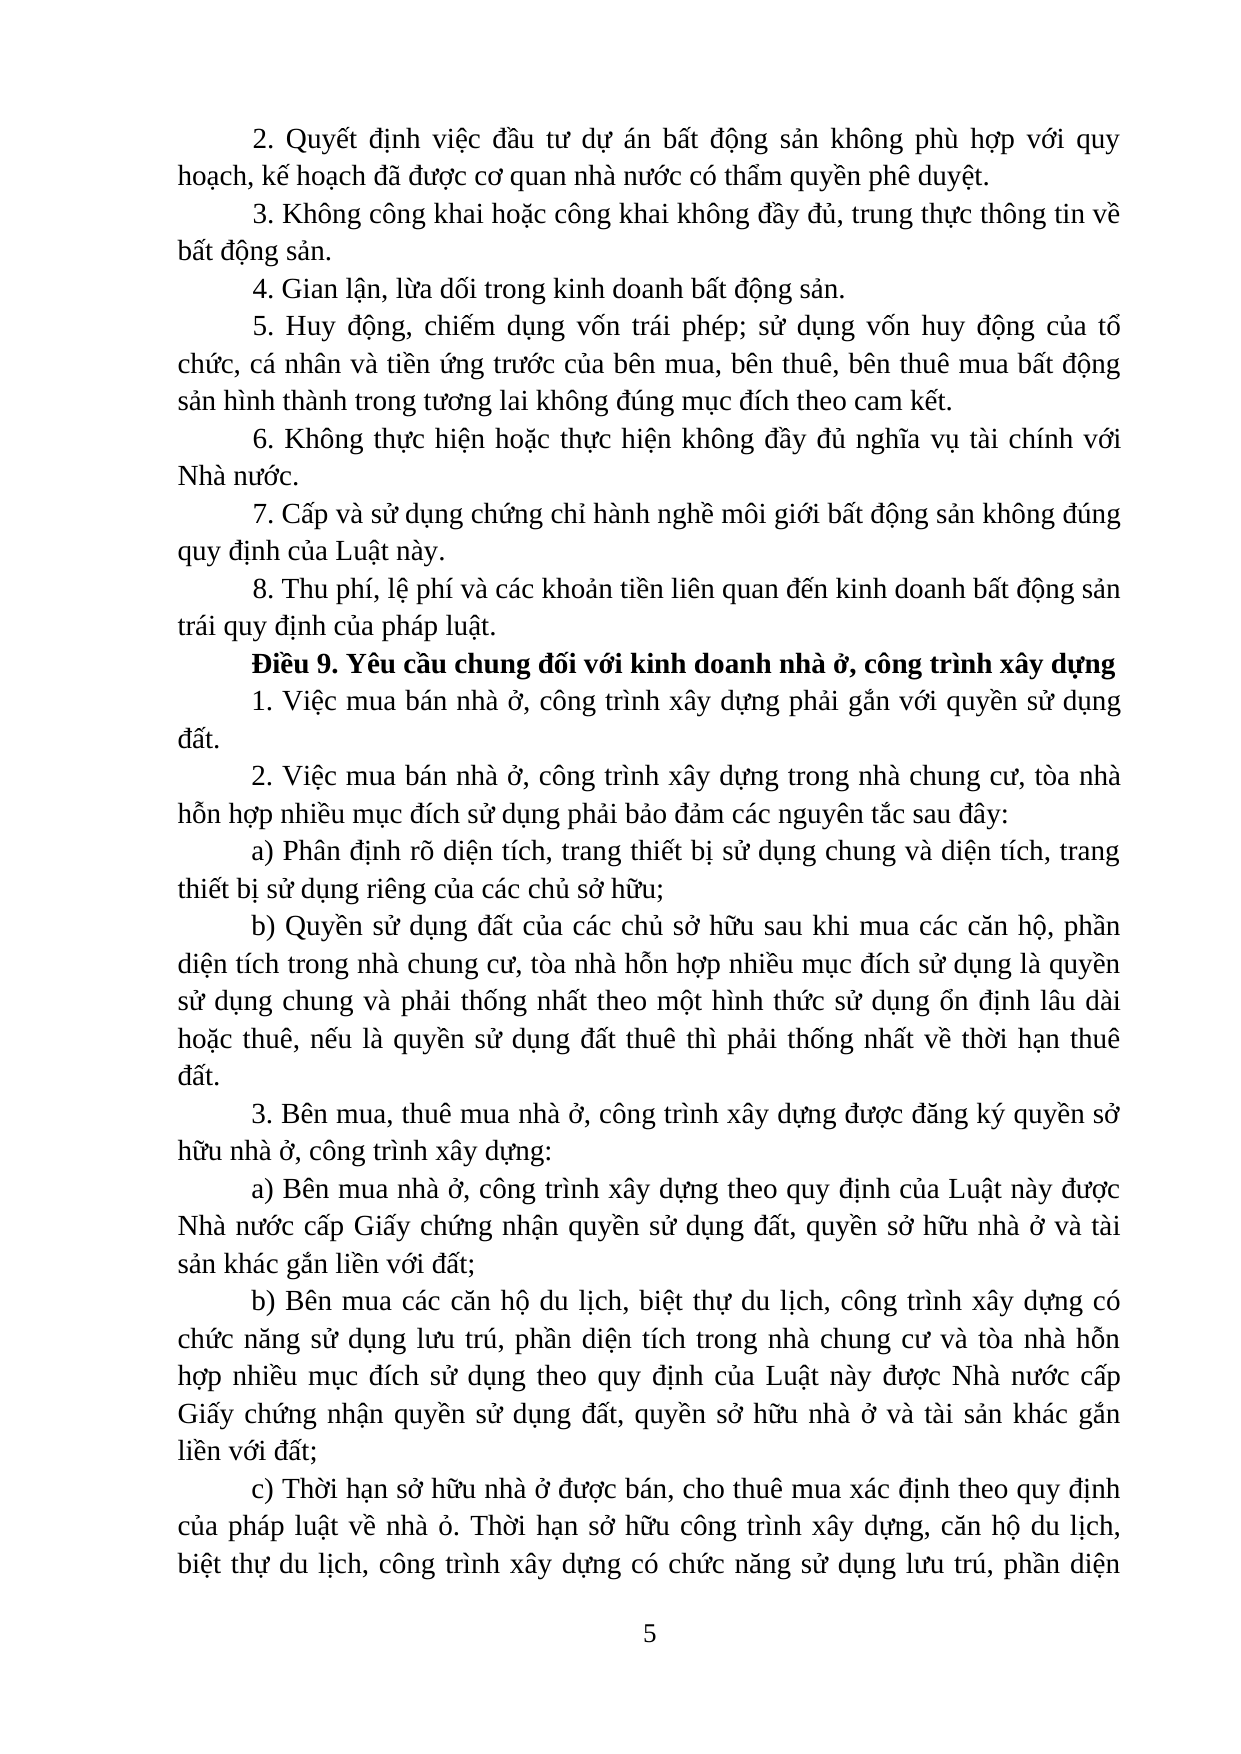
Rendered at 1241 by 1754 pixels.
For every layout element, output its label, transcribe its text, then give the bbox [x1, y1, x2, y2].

text b) Bên mua các căn hộ du lịch, biệt thự du lịch, công trình xây dựng có chức năng sử dụng lưu trú, phần diện tích trong nhà chung cư và tòa nhà hỗn hợp nhiều mục đích sử dụng theo quy định của Luật này được Nhà nước cấp Giấy chứng nhận quyền sử dụng đất, quyền sở hữu nhà ở và tài sản khác gắn liền với đất; [177, 1281, 1122, 1468]
text 2. Việc mua bán nhà ở, công trình xây dựng trong nhà chung cư, tòa nhà hỗn hợp nhiều mục đích sử dụng phải bảo đảm các nguyên tắc sau đây: [177, 756, 1122, 831]
text 4. Gian lận, lừa dối trong kinh doanh bất động sản. [177, 268, 1122, 306]
text 3. Không công khai hoặc công khai không đầy đủ, trung thực thông tin về bất động sản. [177, 193, 1122, 268]
text 2. Quyết định việc đầu tư dự án bất động sản không phù hợp với quy hoạch, kế hoạch đã được cơ quan nhà nước có thẩm quyền phê duyệt. [177, 118, 1122, 193]
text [177, 1468, 1122, 1581]
text 7. Cấp và sử dụng chứng chỉ hành nghề môi giới bất động sản không đúng quy định của Luật này. [177, 493, 1122, 568]
text 3. Bên mua, thuê mua nhà ở, công trình xây dựng được đăng ký quyền sở hữu nhà ở, công trình xây dựng: [177, 1093, 1122, 1168]
text a) Bên mua nhà ở, công trình xây dựng theo quy định của Luật này được Nhà nước cấp Giấy chứng nhận quyền sử dụng đất, quyền sở hữu nhà ở và tài sản khác gắn liền với đất; [177, 1168, 1122, 1281]
text 6. Không thực hiện hoặc thực hiện không đầy đủ nghĩa vụ tài chính với Nhà nước. [177, 418, 1122, 493]
text b) Quyền sử dụng đất của các chủ sở hữu sau khi mua các căn hộ, phần diện tích trong nhà chung cư, tòa nhà hỗn hợp nhiều mục đích sử dụng là quyền sử dụng chung và phải thống nhất theo một hình thức sử dụng ổn định lâu dài hoặc thuê, nếu là quyền sử dụng đất thuê thì phải thống nhất về thời hạn thuê đất. [177, 906, 1122, 1093]
text 5. Huy động, chiếm dụng vốn trái phép; sử dụng vốn huy động của tổ chức, cá nhân và tiền ứng trước của bên mua, bên thuê, bên thuê mua bất động sản hình thành trong tương lai không đúng mục đích theo cam kết. [177, 306, 1122, 418]
text Điều 9. Yêu cầu chung đối với kinh doanh nhà ở, công trình xây dựng [177, 643, 1122, 681]
text 8. Thu phí, lệ phí và các khoản tiền liên quan đến kinh doanh bất động sản trái quy định của pháp luật. [177, 568, 1122, 643]
text 1. Việc mua bán nhà ở, công trình xây dựng phải gắn với quyền sử dụng đất. [177, 681, 1122, 756]
text a) Phân định rõ diện tích, trang thiết bị sử dụng chung và diện tích, trang thiết bị sử dụng riêng của các chủ sở hữu; [177, 831, 1122, 906]
